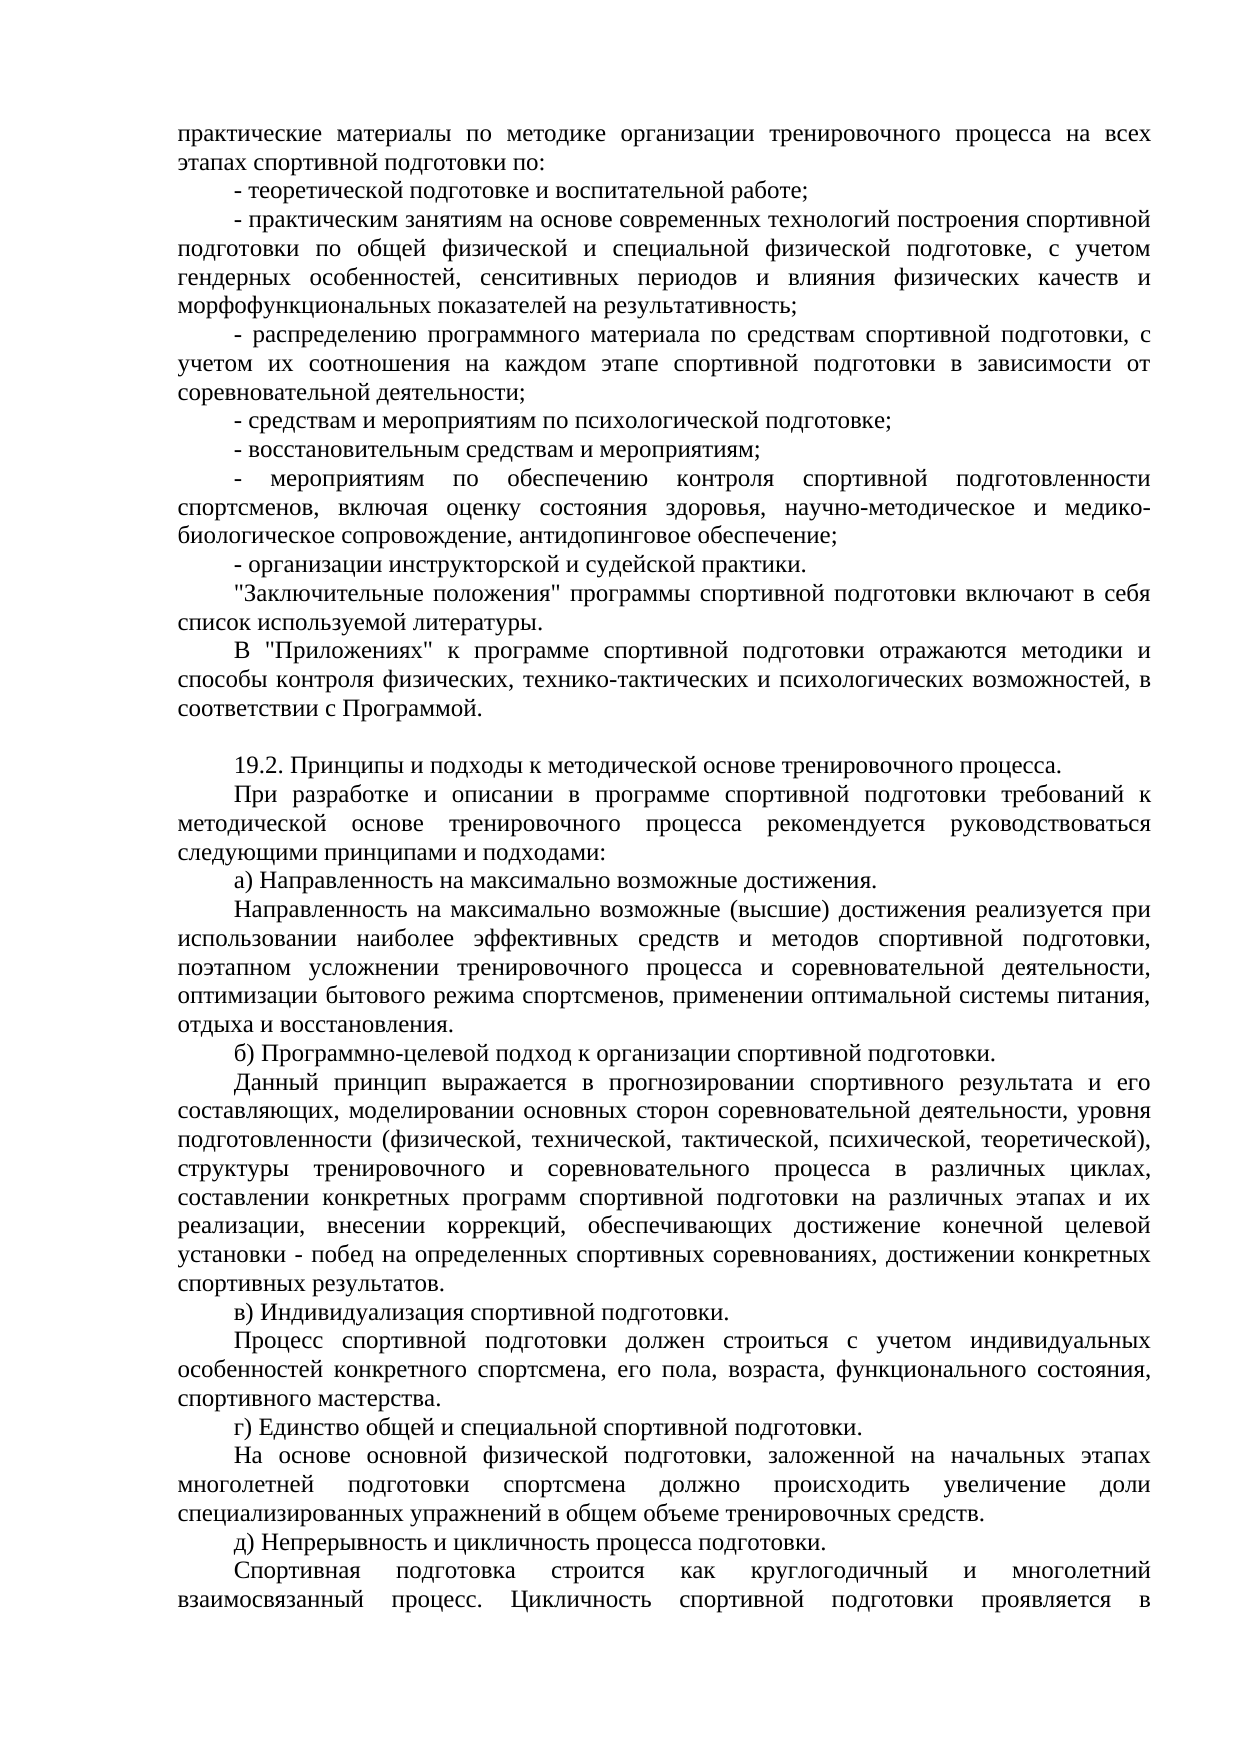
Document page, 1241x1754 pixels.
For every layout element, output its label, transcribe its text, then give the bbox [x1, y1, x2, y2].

text а) Направленность на максимально возможные достижения. [177, 866, 1152, 894]
text - мероприятиям по обеспечению контроля спортивной подготовленности спортсменов, включая оценку состояния здоровья, научно-методическое и медико-биологическое сопровождение, антидопинговое обеспечение; [177, 463, 1152, 549]
text При разработке и описании в программе спортивной подготовки требований к методической основе тренировочного процесса рекомендуется руководствоваться следующими принципами и подходами: [177, 779, 1152, 866]
text Направленность на максимально возможные (высшие) достижения реализуется при использовании наиболее эффективных средств и методов спортивной подготовки, поэтапном усложнении тренировочного процесса и соревновательной деятельности, оптимизации бытового режима спортсменов, применении оптимальной системы питания, отдыха и восстановления. [177, 894, 1152, 1038]
text - восстановительным средствам и мероприятиям; [177, 434, 1152, 463]
text Данный принцип выражается в прогнозировании спортивного результата и его составляющих, моделировании основных сторон соревновательной деятельности, уровня подготовленности (физической, технической, тактической, психической, теоретической), структуры тренировочного и соревновательного процесса в различных циклах, составлении конкретных программ спортивной подготовки на различных этапах и их реализации, внесении коррекций, обеспечивающих достижение конечной целевой установки - побед на определенных спортивных соревнованиях, достижении конкретных спортивных результатов. [177, 1067, 1152, 1297]
text в) Индивидуализация спортивной подготовки. [177, 1297, 1152, 1326]
text Процесс спортивной подготовки должен строиться с учетом индивидуальных особенностей конкретного спортсмена, его пола, возраста, функционального состояния, спортивного мастерства. [177, 1326, 1152, 1412]
text - распределению программного материала по средствам спортивной подготовки, с учетом их соотношения на каждом этапе спортивной подготовки в зависимости от соревновательной деятельности; [177, 319, 1152, 406]
text д) Непрерывность и цикличность процесса подготовки. [177, 1527, 1152, 1556]
text 19.2. Принципы и подходы к методической основе тренировочного процесса. [177, 751, 1152, 779]
text На основе основной физической подготовки, заложенной на начальных этапах многолетней подготовки спортсмена должно происходить увеличение доли специализированных упражнений в общем объеме тренировочных средств. [177, 1441, 1152, 1527]
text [177, 1556, 1152, 1613]
text - средствам и мероприятиям по психологической подготовке; [177, 406, 1152, 434]
text В "Приложениях" к программе спортивной подготовки отражаются методики и способы контроля физических, технико-тактических и психологических возможностей, в соответствии с Программой. [177, 636, 1152, 722]
text г) Единство общей и специальной спортивной подготовки. [177, 1412, 1152, 1441]
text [177, 118, 1152, 176]
text - организации инструкторской и судейской практики. [177, 549, 1152, 578]
text б) Программно-целевой подход к организации спортивной подготовки. [177, 1038, 1152, 1067]
text - теоретической подготовке и воспитательной работе; [177, 176, 1152, 204]
text "Заключительные положения" программы спортивной подготовки включают в себя список используемой литературы. [177, 578, 1152, 636]
text - практическим занятиям на основе современных технологий построения спортивной подготовки по общей физической и специальной физической подготовке, с учетом гендерных особенностей, сенситивных периодов и влияния физических качеств и морфофункциональных показателей на результативность; [177, 204, 1152, 319]
